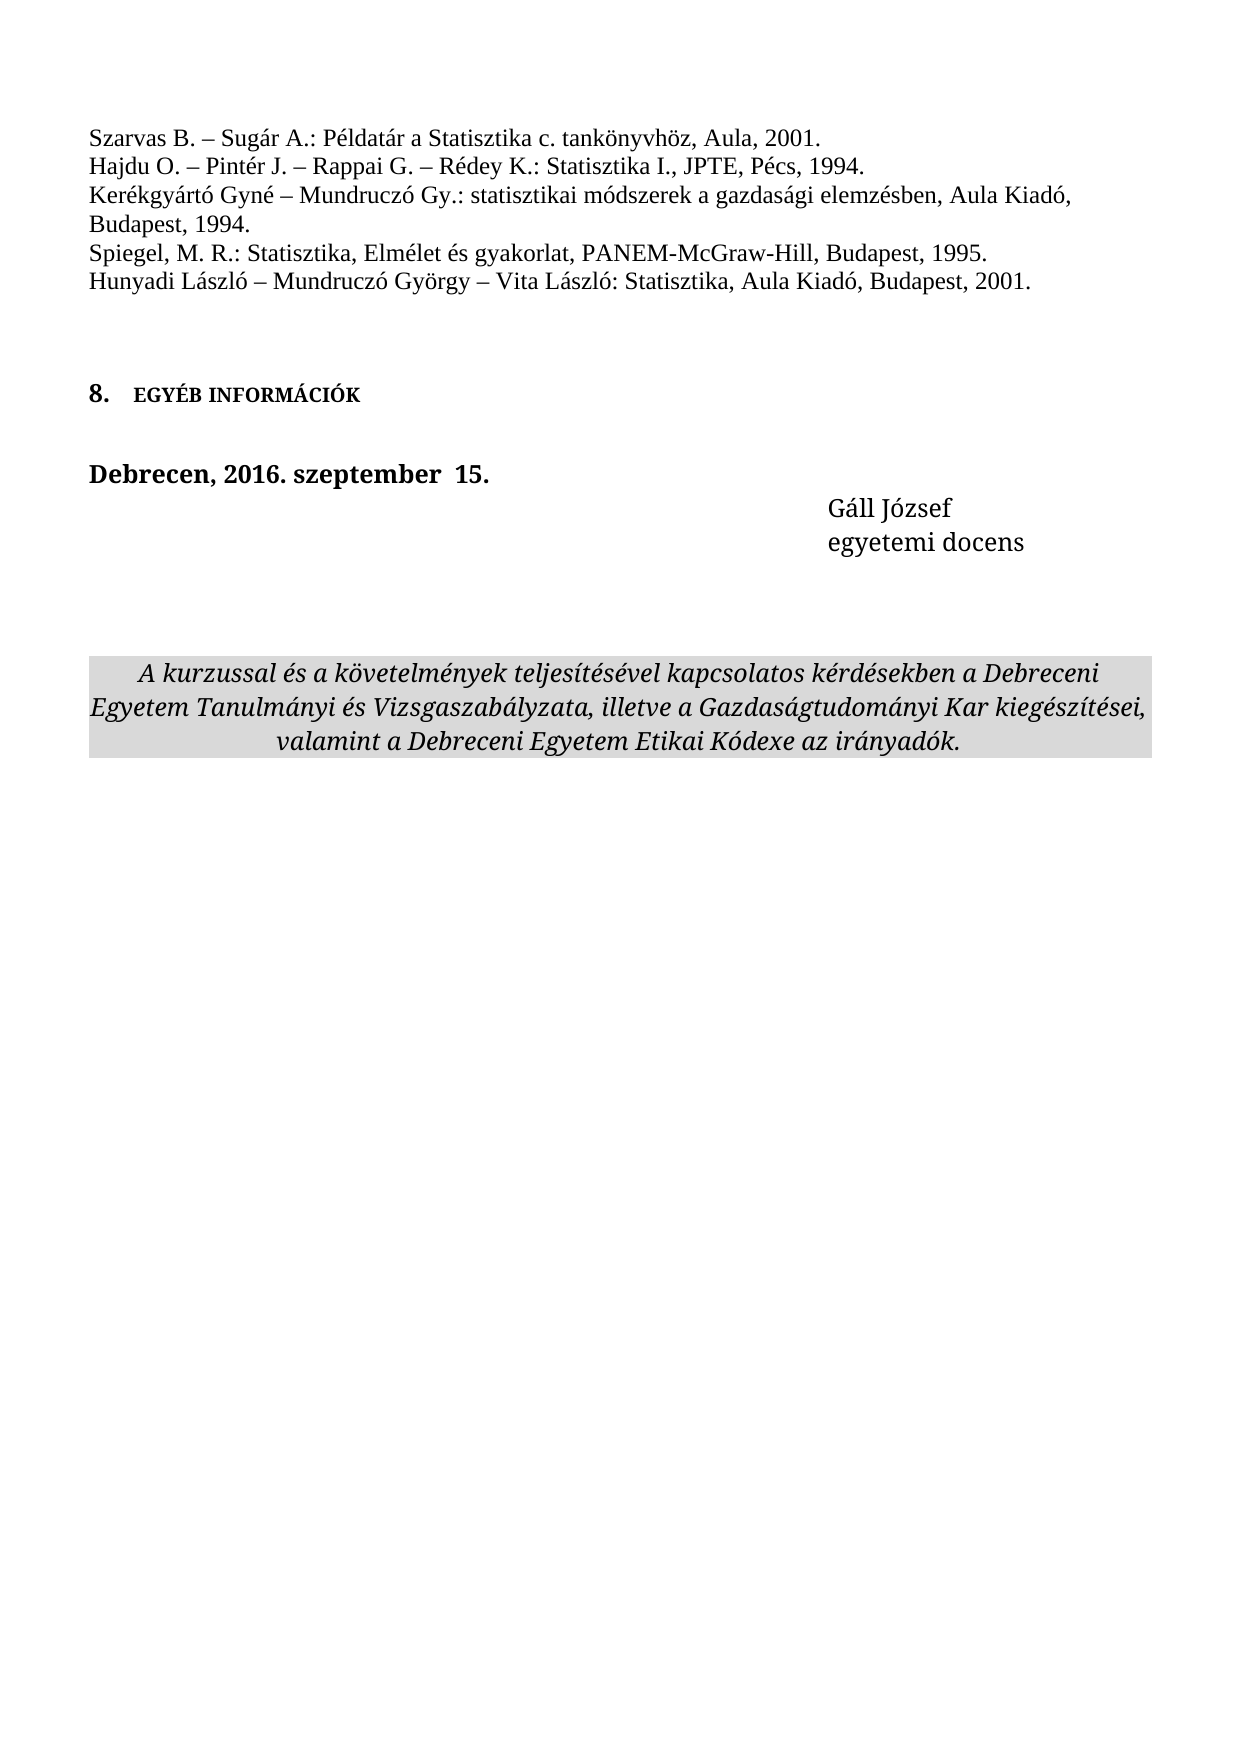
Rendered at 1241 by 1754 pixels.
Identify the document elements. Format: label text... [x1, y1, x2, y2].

text A kurzussal és a követelmények teljesítésével kapcsolatos kérdésekben a Debreceni Egyetem Tanulmányi és Vizsgaszabályzata, illetve a Gazdaságtudományi Kar kiegészítései, valamint a Debreceni Egyetem Etikai Kódexe az irányadók. [89, 656, 1152, 758]
text egyetemi docens [827, 524, 1152, 559]
text Szarvas B. – Sugár A.: Példatár a Statisztika c. tankönyvhöz, Aula, 2001. [89, 123, 1152, 151]
text Gáll József [89, 491, 1152, 524]
list egyéb információk [89, 376, 1152, 410]
text Spiegel, M. R.: Statisztika, Elmélet és gyakorlat, PANEM-McGraw-Hill, Budapest, 1995. [89, 238, 1152, 266]
text Debrecen, 2016. szeptember 15. [89, 456, 1152, 491]
text Hunyadi László – Mundruczó György – Vita László: Statisztika, Aula Kiadó, Budapest, 2001. [89, 266, 1152, 295]
text Hajdu O. – Pintér J. – Rappai G. – Rédey K.: Statisztika I., JPTE, Pécs, 1994. [89, 151, 1152, 180]
text Kerékgyártó Gyné – Mundruczó Gy.: statisztikai módszerek a gazdasági elemzésben, Aula Kiadó, Budapest, 1994. [89, 180, 1152, 238]
